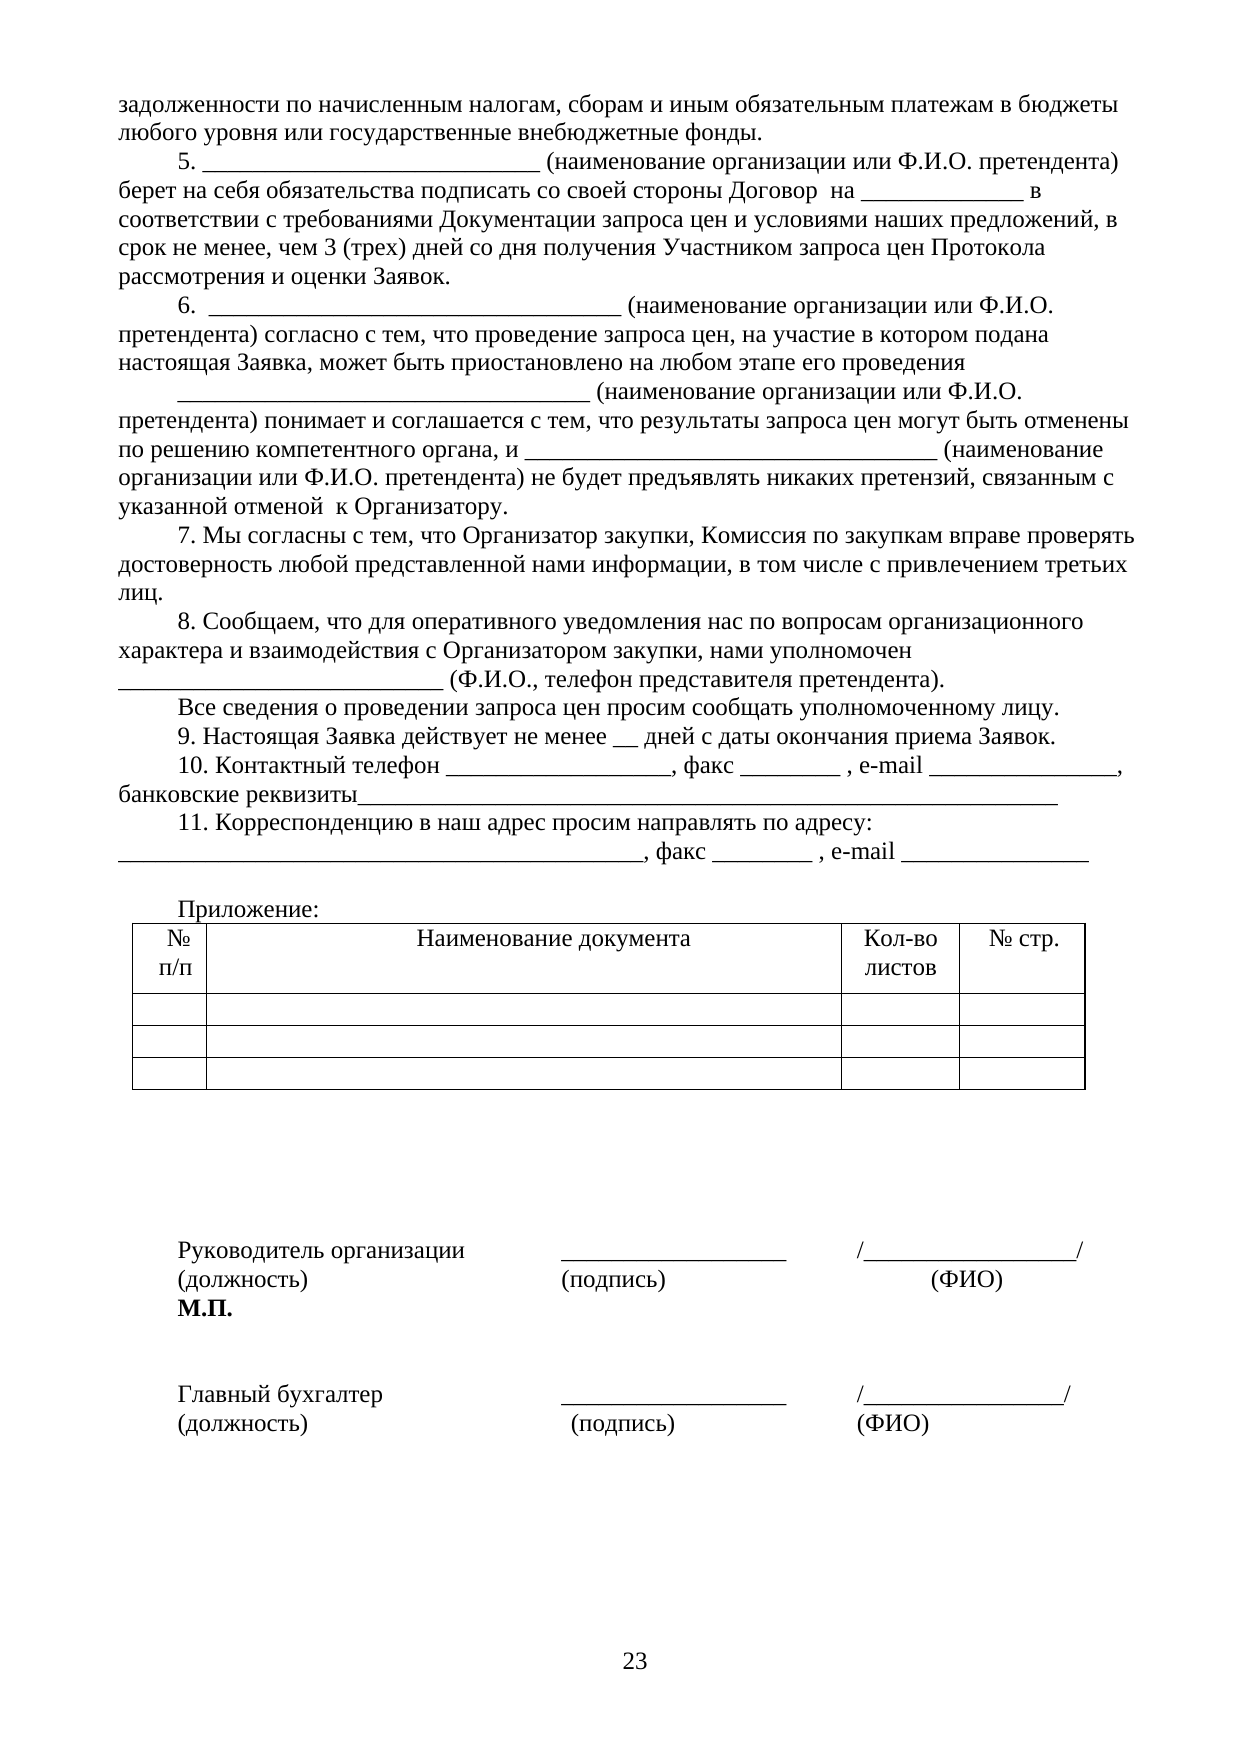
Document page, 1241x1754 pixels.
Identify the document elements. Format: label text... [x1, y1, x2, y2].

text 6. _________________________________ (наименование организации или Ф.И.О. претендента) согласно с тем, что проведение запроса цен, на участие в котором подана настоящая Заявка, может быть приостановлено на любом этапе его проведения [118, 290, 1152, 376]
text 11. Корреспонденцию в наш адрес просим направлять по адресу: __________________________________________, факс ________ , e-mail _______________ [118, 807, 1152, 865]
table_header № стр. [960, 924, 1084, 993]
table_header Кол-во листов [842, 924, 959, 993]
text Все сведения о проведении запроса цен просим сообщать уполномоченному лицу. [118, 692, 1152, 721]
table_cell [207, 1058, 841, 1089]
table_cell [133, 1026, 206, 1057]
table_cell [842, 1026, 959, 1057]
table_header Наименование документа [207, 924, 841, 993]
text 9. Настоящая Заявка действует не менее __ дней с даты окончания приема Заявок. [118, 721, 1152, 750]
table_cell [207, 994, 841, 1025]
text (должность) (подпись) (ФИО) [118, 1408, 1152, 1437]
table_cell [960, 994, 1084, 1025]
table_header № п/п [133, 924, 206, 993]
table_cell [842, 994, 959, 1025]
table_cell [133, 994, 206, 1025]
text М.П. [118, 1293, 1152, 1322]
text (должность) (подпись) (ФИО) [118, 1264, 1152, 1293]
table_cell [207, 1026, 841, 1057]
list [118, 89, 1152, 146]
text 10. Контактный телефон __________________, факс ________ , e-mail _______________, банковские реквизиты________________________________________________________ [118, 750, 1152, 807]
text 7. Мы согласны с тем, что Организатор закупки, Комиссия по закупкам вправе проверять достоверность любой представленной нами информации, в том числе с привлечением третьих лиц. [118, 520, 1152, 606]
table_cell [960, 1026, 1084, 1057]
text 8. Сообщаем, что для оперативного уведомления нас по вопросам организационного характера и взаимодействия с Организатором закупки, нами уполномочен __________________________ (Ф.И.О., телефон представителя претендента). [118, 606, 1152, 692]
table_cell [133, 1058, 206, 1089]
table_cell [842, 1058, 959, 1089]
table_cell [960, 1058, 1084, 1089]
text Приложение: [118, 894, 1152, 922]
text _________________________________ (наименование организации или Ф.И.О. претендента) понимает и соглашается с тем, что результаты запроса цен могут быть отменены по решению компетентного органа, и _________________________________ (наименование организации или Ф.И.О. претендента) не будет предъявлять никаких претензий, связанным с указанной отменой к Организатору. [118, 376, 1152, 520]
text 5. ___________________________ (наименование организации или Ф.И.О. претендента) берет на себя обязательства подписать со своей стороны Договор на _____________ в соответствии с требованиями Документации запроса цен и условиями наших предложений, в срок не менее, чем 3 (трех) дней со дня получения Участником запроса цен Протокола рассмотрения и оценки Заявок. [118, 146, 1152, 290]
text Главный бухгалтер __________________ /________________/ [118, 1379, 1152, 1408]
text Руководитель организации __________________ /_________________/ [118, 1236, 1152, 1264]
